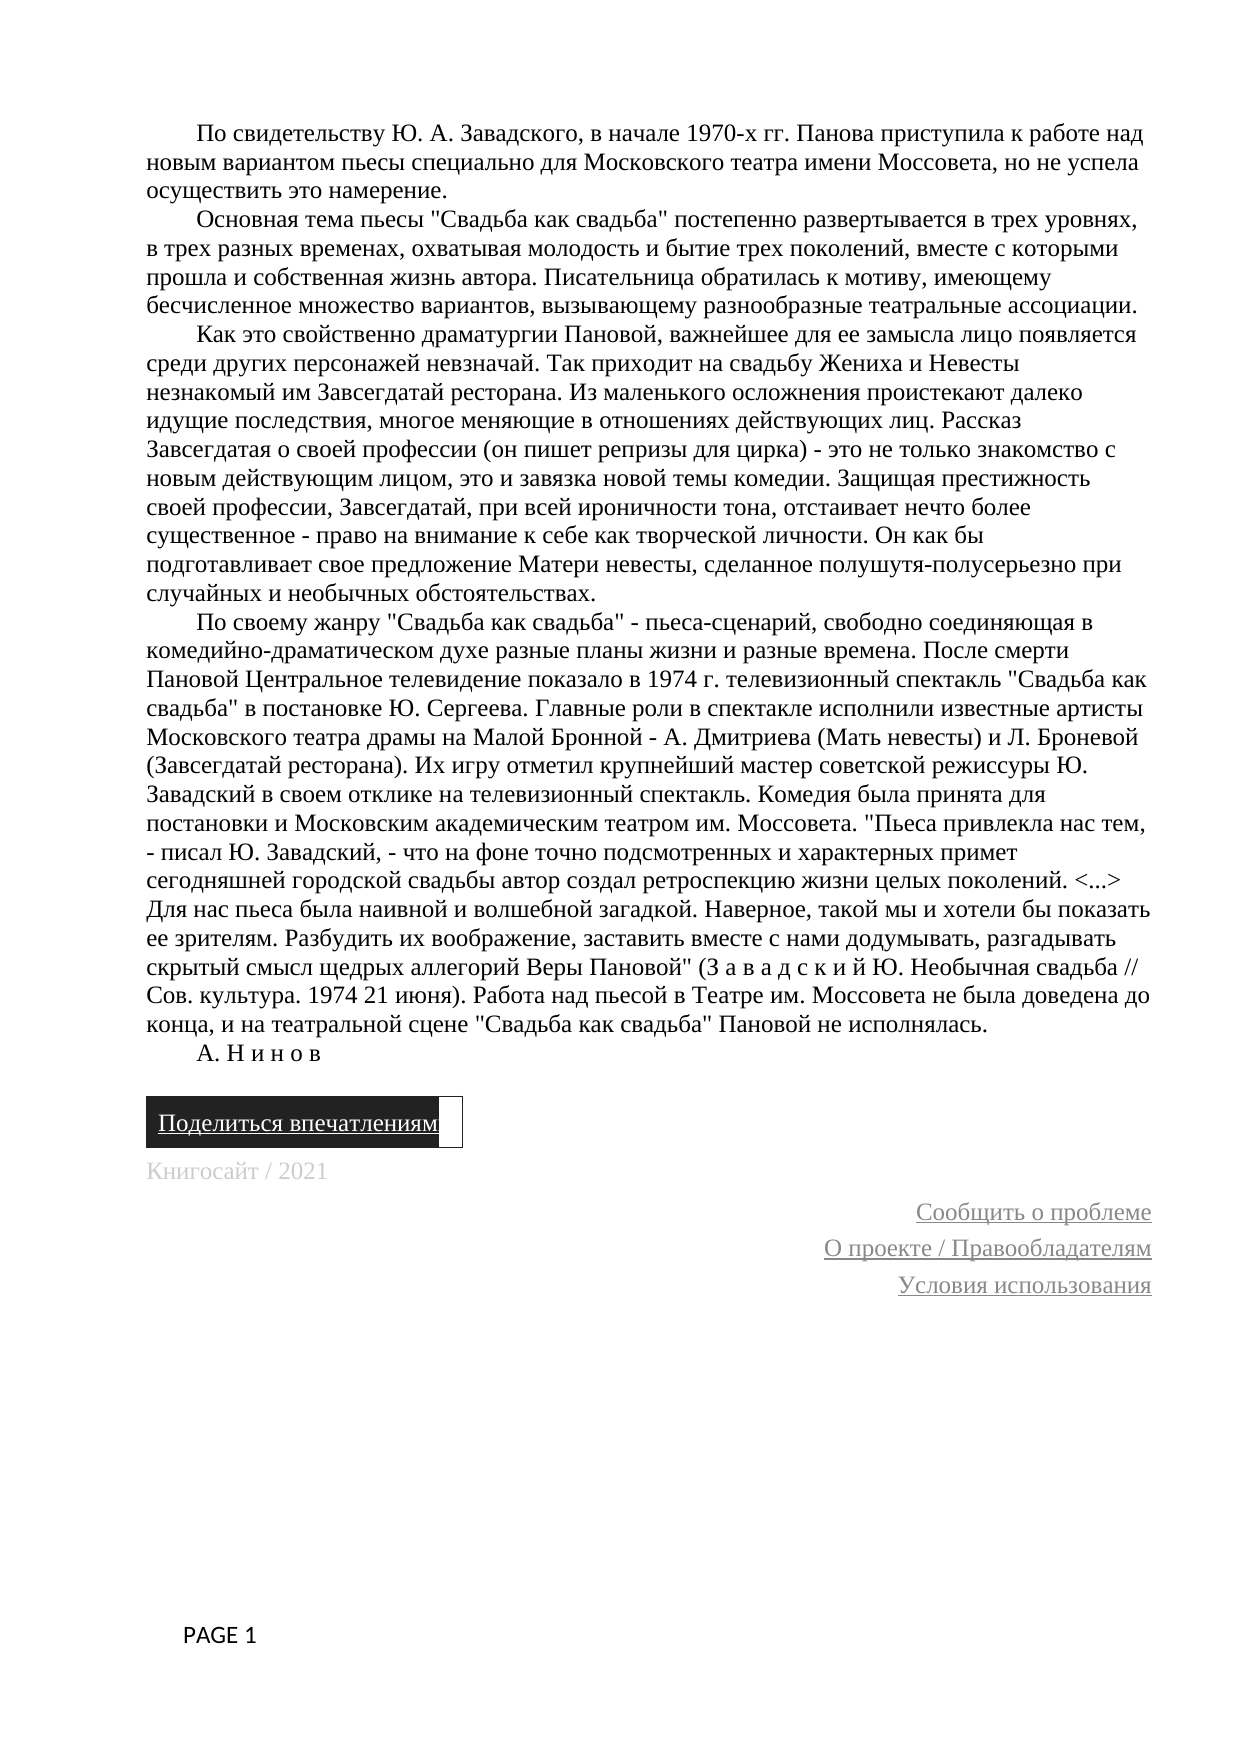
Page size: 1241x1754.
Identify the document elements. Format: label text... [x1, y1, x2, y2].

text О проекте / Правообладателям [146, 1226, 1152, 1262]
text Сообщить о проблеме [146, 1189, 1152, 1226]
text А. Н и н о в [146, 1038, 1152, 1067]
text Книгосайт / 2021 [146, 1148, 1152, 1185]
text Как это свойственно драматургии Пановой, важнейшее для ее замысла лицо появляется среди других персонажей невзначай. Так приходит на свадьбу Жениха и Невесты незнакомый им Завсегдатай ресторана. Из маленького осложнения проистекают далеко идущие последствия, многое меняющие в отношениях действующих лиц. Рассказ Завсегдатая о своей профессии (он пишет репризы для цирка) - это не только знакомство с новым действующим лицом, это и завязка новой темы комедии. Защищая престижность своей профессии, Завсегдатай, при всей ироничности тона, отстаивает нечто более существенное - право на внимание к себе как творческой личности. Он как бы подготавливает свое предложение Матери невесты, сделанное полушутя-полусерьезно при случайных и необычных обстоятельствах. [146, 319, 1152, 607]
text Поделиться впечатлениями [146, 1067, 1152, 1148]
text Условия использования [146, 1262, 1152, 1298]
text По свидетельству Ю. А. Завадского, в начале 1970-х гг. Панова приступила к работе над новым вариантом пьесы специально для Московского театра имени Моссовета, но не успела осуществить это намерение. [146, 118, 1152, 204]
text Основная тема пьесы "Свадьба как свадьба" постепенно развертывается в трех уровнях, в трех разных временах, охватывая молодость и бытие трех поколений, вместе с которыми прошла и собственная жизнь автора. Писательница обратилась к мотиву, имеющему бесчисленное множество вариантов, вызывающему разнообразные театральные ассоциации. [146, 204, 1152, 319]
text По своему жанру "Свадьба как свадьба" - пьеса-сценарий, свободно соединяющая в комедийно-драматическом духе разные планы жизни и разные времена. После смерти Пановой Центральное телевидение показало в 1974 г. телевизионный спектакль "Свадьба как свадьба" в постановке Ю. Сергеева. Главные роли в спектакле исполнили известные артисты Московского театра драмы на Малой Бронной - А. Дмитриева (Мать невесты) и Л. Броневой (Завсегдатай ресторана). Их игру отметил крупнейший мастер советской режиссуры Ю. Завадский в своем отклике на телевизионный спектакль. Комедия была принята для постановки и Московским академическим театром им. Моссовета. "Пьеса привлекла нас тем, - писал Ю. Завадский, - что на фоне точно подсмотренных и характерных примет сегодняшней городской свадьбы автор создал ретроспекцию жизни целых поколений. <...> Для нас пьеса была наивной и волшебной загадкой. Наверное, такой мы и хотели бы показать ее зрителям. Разбудить их воображение, заставить вместе с нами додумывать, разгадывать скрытый смысл щедрых аллегорий Веры Пановой" (З а в а д с к и й Ю. Необычная свадьба // Сов. культура. 1974 21 июня). Работа над пьесой в Театре им. Моссовета не была доведена до конца, и на театральной сцене "Свадьба как свадьба" Пановой не исполнялась. [146, 607, 1152, 1038]
